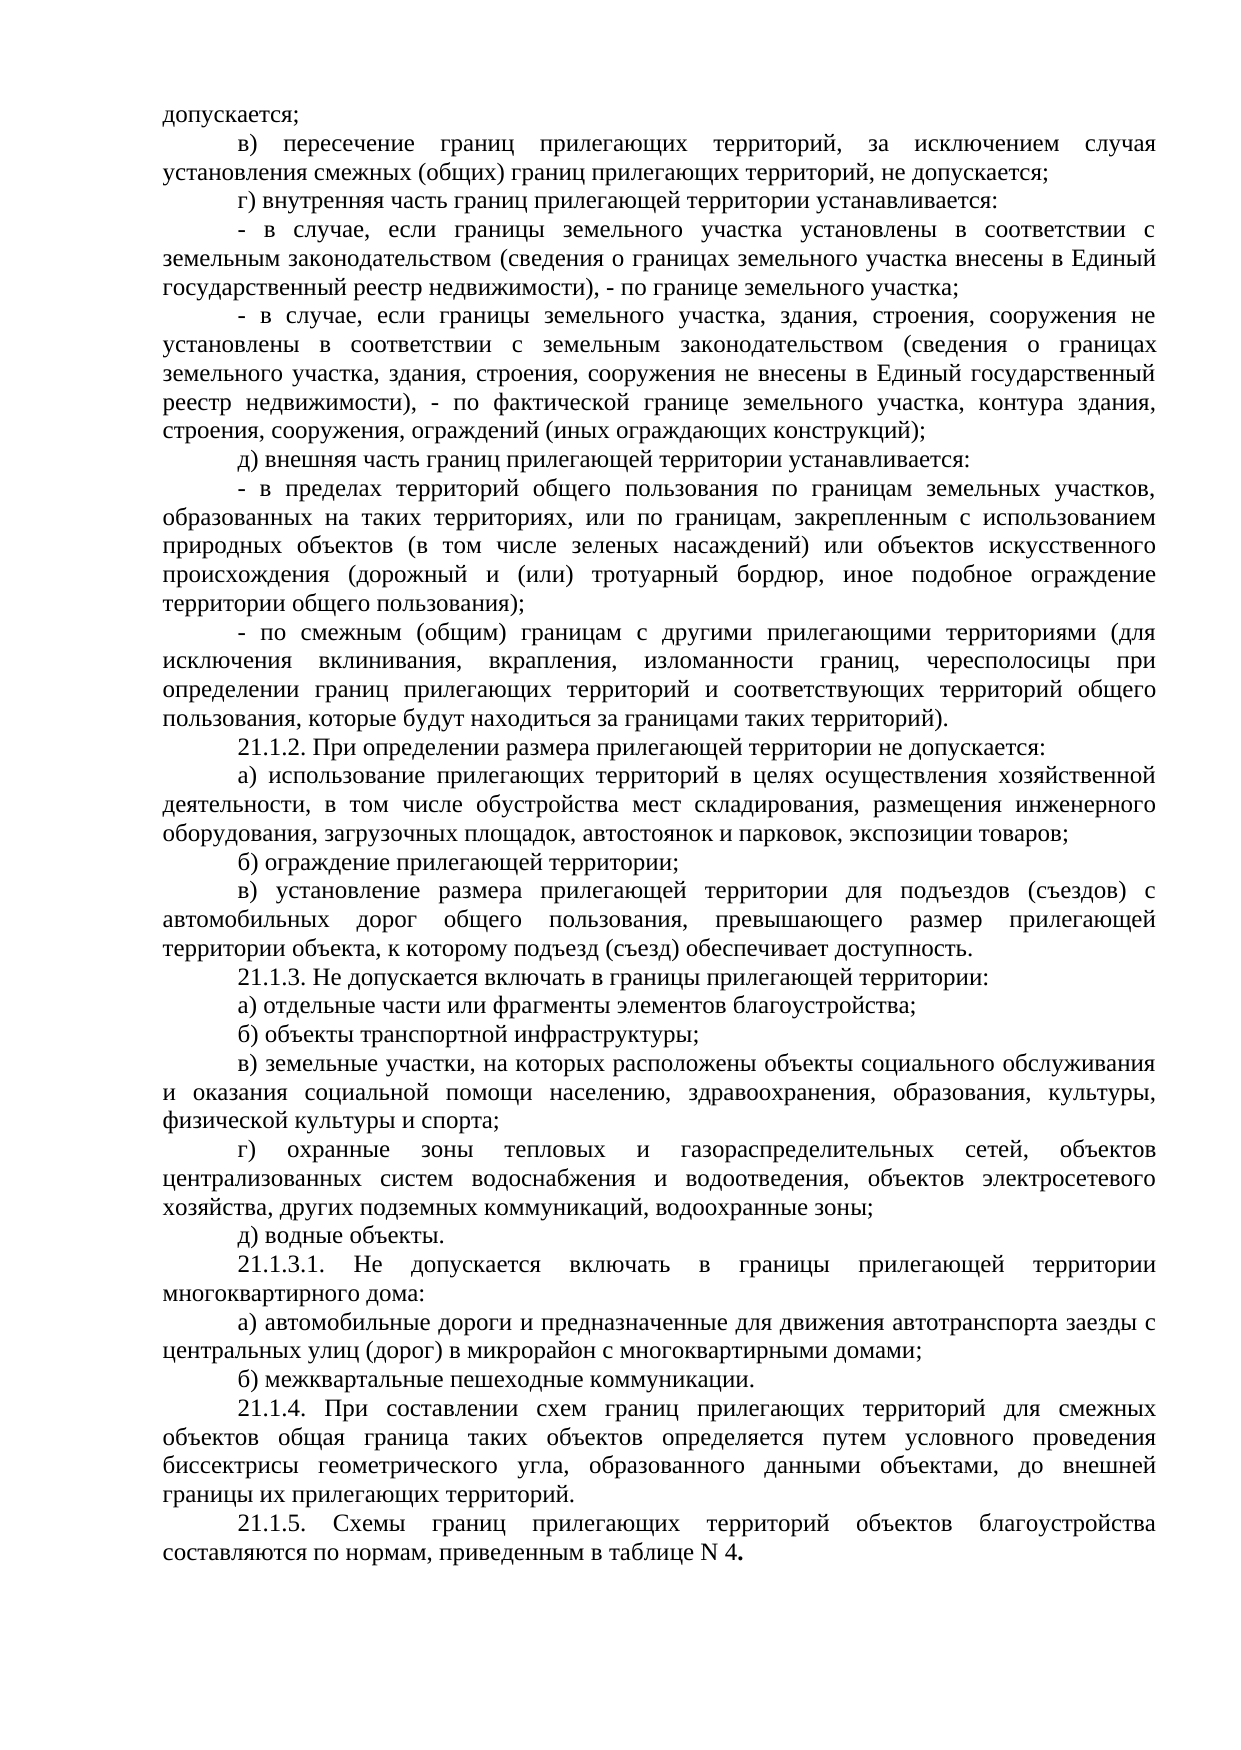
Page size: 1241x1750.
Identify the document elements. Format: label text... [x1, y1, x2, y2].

text б) объекты транспортной инфраструктуры; [162, 1019, 1157, 1048]
text г) охранные зоны тепловых и газораспределительных сетей, объектов централизованных систем водоснабжения и водоотведения, объектов электросетевого хозяйства, других подземных коммуникаций, водоохранные зоны; [162, 1134, 1157, 1220]
text д) водные объекты. [162, 1220, 1157, 1249]
text 21.1.3. Не допускается включать в границы прилегающей территории: [162, 962, 1157, 990]
text д) внешняя часть границ прилегающей территории устанавливается: [162, 444, 1157, 473]
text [162, 99, 1157, 128]
text б) межквартальные пешеходные коммуникации. [162, 1364, 1157, 1393]
text - по смежным (общим) границам с другими прилегающими территориями (для исключения вклинивания, вкрапления, изломанности границ, чересполосицы при определении границ прилегающих территорий и соответствующих территорий общего пользования, которые будут находиться за границами таких территорий). [162, 617, 1157, 732]
text 21.1.4. При составлении схем границ прилегающих территорий для смежных объектов общая граница таких объектов определяется путем условного проведения биссектрисы геометрического угла, образованного данными объектами, до внешней границы их прилегающих территорий. [162, 1393, 1157, 1508]
text 21.1.2. При определении размера прилегающей территории не допускается: [162, 732, 1157, 760]
text а) использование прилегающих территорий в целях осуществления хозяйственной деятельности, в том числе обустройства мест складирования, размещения инженерного оборудования, загрузочных площадок, автостоянок и парковок, экспозиции товаров; [162, 760, 1157, 847]
text в) установление размера прилегающей территории для подъездов (съездов) с автомобильных дорог общего пользования, превышающего размер прилегающей территории объекта, к которому подъезд (съезд) обеспечивает доступность. [162, 875, 1157, 962]
text в) земельные участки, на которых расположены объекты социального обслуживания и оказания социальной помощи населению, здравоохранения, образования, культуры, физической культуры и спорта; [162, 1048, 1157, 1134]
text - в случае, если границы земельного участка установлены в соответствии с земельным законодательством (сведения о границах земельного участка внесены в Единый государственный реестр недвижимости), - по границе земельного участка; [162, 214, 1157, 300]
text - в случае, если границы земельного участка, здания, строения, сооружения не установлены в соответствии с земельным законодательством (сведения о границах земельного участка, здания, строения, сооружения не внесены в Единый государственный реестр недвижимости), - по фактической границе земельного участка, контура здания, строения, сооружения, ограждений (иных ограждающих конструкций); [162, 300, 1157, 444]
text - в пределах территорий общего пользования по границам земельных участков, образованных на таких территориях, или по границам, закрепленным с использованием природных объектов (в том числе зеленых насаждений) или объектов искусственного происхождения (дорожный и (или) тротуарный бордюр, иное подобное ограждение территории общего пользования); [162, 473, 1157, 617]
text 21.1.3.1. Не допускается включать в границы прилегающей территории многоквартирного дома: [162, 1249, 1157, 1307]
text а) автомобильные дороги и предназначенные для движения автотранспорта заезды с центральных улиц (дорог) в микрорайон с многоквартирными домами; [162, 1307, 1157, 1364]
text 21.1.5. Схемы границ прилегающих территорий объектов благоустройства составляются по нормам, приведенным в таблице N 4. [162, 1508, 1157, 1565]
text г) внутренняя часть границ прилегающей территории устанавливается: [162, 185, 1157, 214]
text в) пересечение границ прилегающих территорий, за исключением случая установления смежных (общих) границ прилегающих территорий, не допускается; [162, 128, 1157, 185]
text а) отдельные части или фрагменты элементов благоустройства; [162, 990, 1157, 1019]
text б) ограждение прилегающей территории; [162, 847, 1157, 875]
